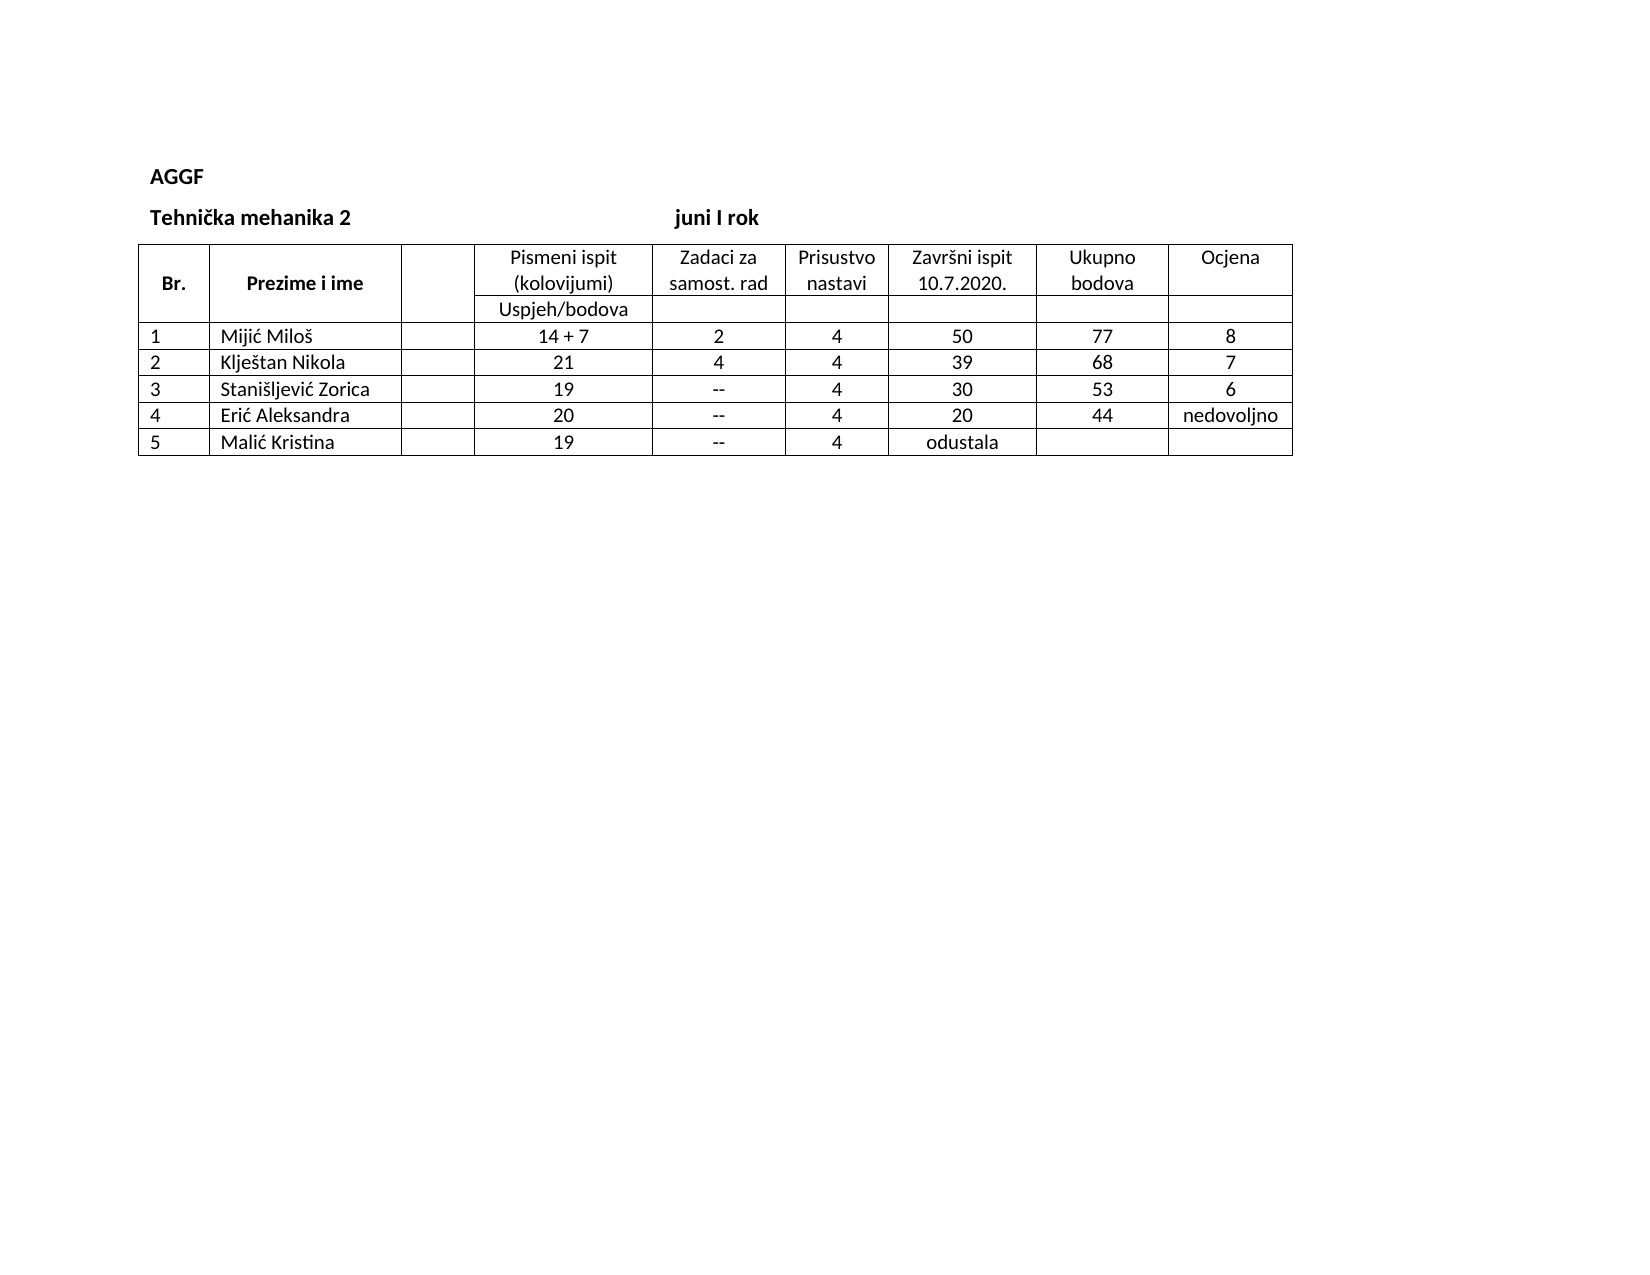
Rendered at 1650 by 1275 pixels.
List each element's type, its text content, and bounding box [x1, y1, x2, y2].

text Tehnička mehanika 2 juni I rok [150, 203, 1500, 231]
table_header Br. [139, 245, 209, 322]
table_cell 20 [475, 403, 652, 428]
table_cell -- [653, 376, 785, 402]
table_cell [889, 296, 1036, 322]
table_cell 4 [786, 376, 888, 402]
table_header Pismeni ispit (kolovijumi) [475, 245, 652, 295]
table_cell 39 [889, 350, 1036, 375]
table_cell 77 [1037, 323, 1168, 348]
table_cell 6 [1169, 376, 1292, 402]
table_cell 4 [786, 403, 888, 428]
table_header Ukupno bodova [1037, 245, 1168, 295]
table_cell 21 [475, 350, 652, 375]
table_cell 4 [139, 403, 209, 428]
table_cell Stanišljević Zorica [210, 376, 401, 402]
table_cell 68 [1037, 350, 1168, 375]
table_cell [653, 296, 785, 322]
table_cell nedovoljno [1169, 403, 1292, 428]
table_cell 2 [139, 350, 209, 375]
text AGGF [150, 162, 1500, 191]
table_cell 5 [139, 429, 209, 455]
table_cell -- [653, 429, 785, 455]
table_cell 20 [889, 403, 1036, 428]
table_cell [402, 429, 474, 455]
table_header Prezime i ime [210, 245, 401, 322]
table_cell [786, 296, 888, 322]
table_cell 3 [139, 376, 209, 402]
table_cell 4 [653, 350, 785, 375]
table_cell [1037, 429, 1168, 455]
table_cell [1169, 429, 1292, 455]
table_cell [1037, 296, 1168, 322]
table_cell 19 [475, 376, 652, 402]
table_cell [402, 350, 474, 375]
table_cell 50 [889, 323, 1036, 348]
table_cell -- [653, 403, 785, 428]
table_cell 19 [475, 429, 652, 455]
table_cell 1 [139, 323, 209, 348]
table_cell 53 [1037, 376, 1168, 402]
table_header Ocjena [1169, 245, 1292, 295]
table_cell Malić Kristina [210, 429, 401, 455]
table_cell 7 [1169, 350, 1292, 375]
table_cell Klještan Nikola [210, 350, 401, 375]
table_cell Uspjeh/bodova [475, 296, 652, 322]
table_cell [402, 323, 474, 348]
table_header Prisustvo nastavi [786, 245, 888, 295]
table_header Završni ispit 10.7.2020. [889, 245, 1036, 295]
table_cell 4 [786, 323, 888, 348]
table_cell 4 [786, 350, 888, 375]
table_cell [402, 403, 474, 428]
table_header Zadaci za samost. rad [653, 245, 785, 295]
table_cell [402, 376, 474, 402]
table_cell 30 [889, 376, 1036, 402]
table_cell 14 + 7 [475, 323, 652, 348]
table_header [402, 245, 474, 322]
table_cell [1169, 296, 1292, 322]
table_cell Erić Aleksandra [210, 403, 401, 428]
table_cell 4 [786, 429, 888, 455]
table_cell Mijić Miloš [210, 323, 401, 348]
table_cell 44 [1037, 403, 1168, 428]
table_cell 8 [1169, 323, 1292, 348]
table_cell odustala [889, 429, 1036, 455]
table_cell 2 [653, 323, 785, 348]
